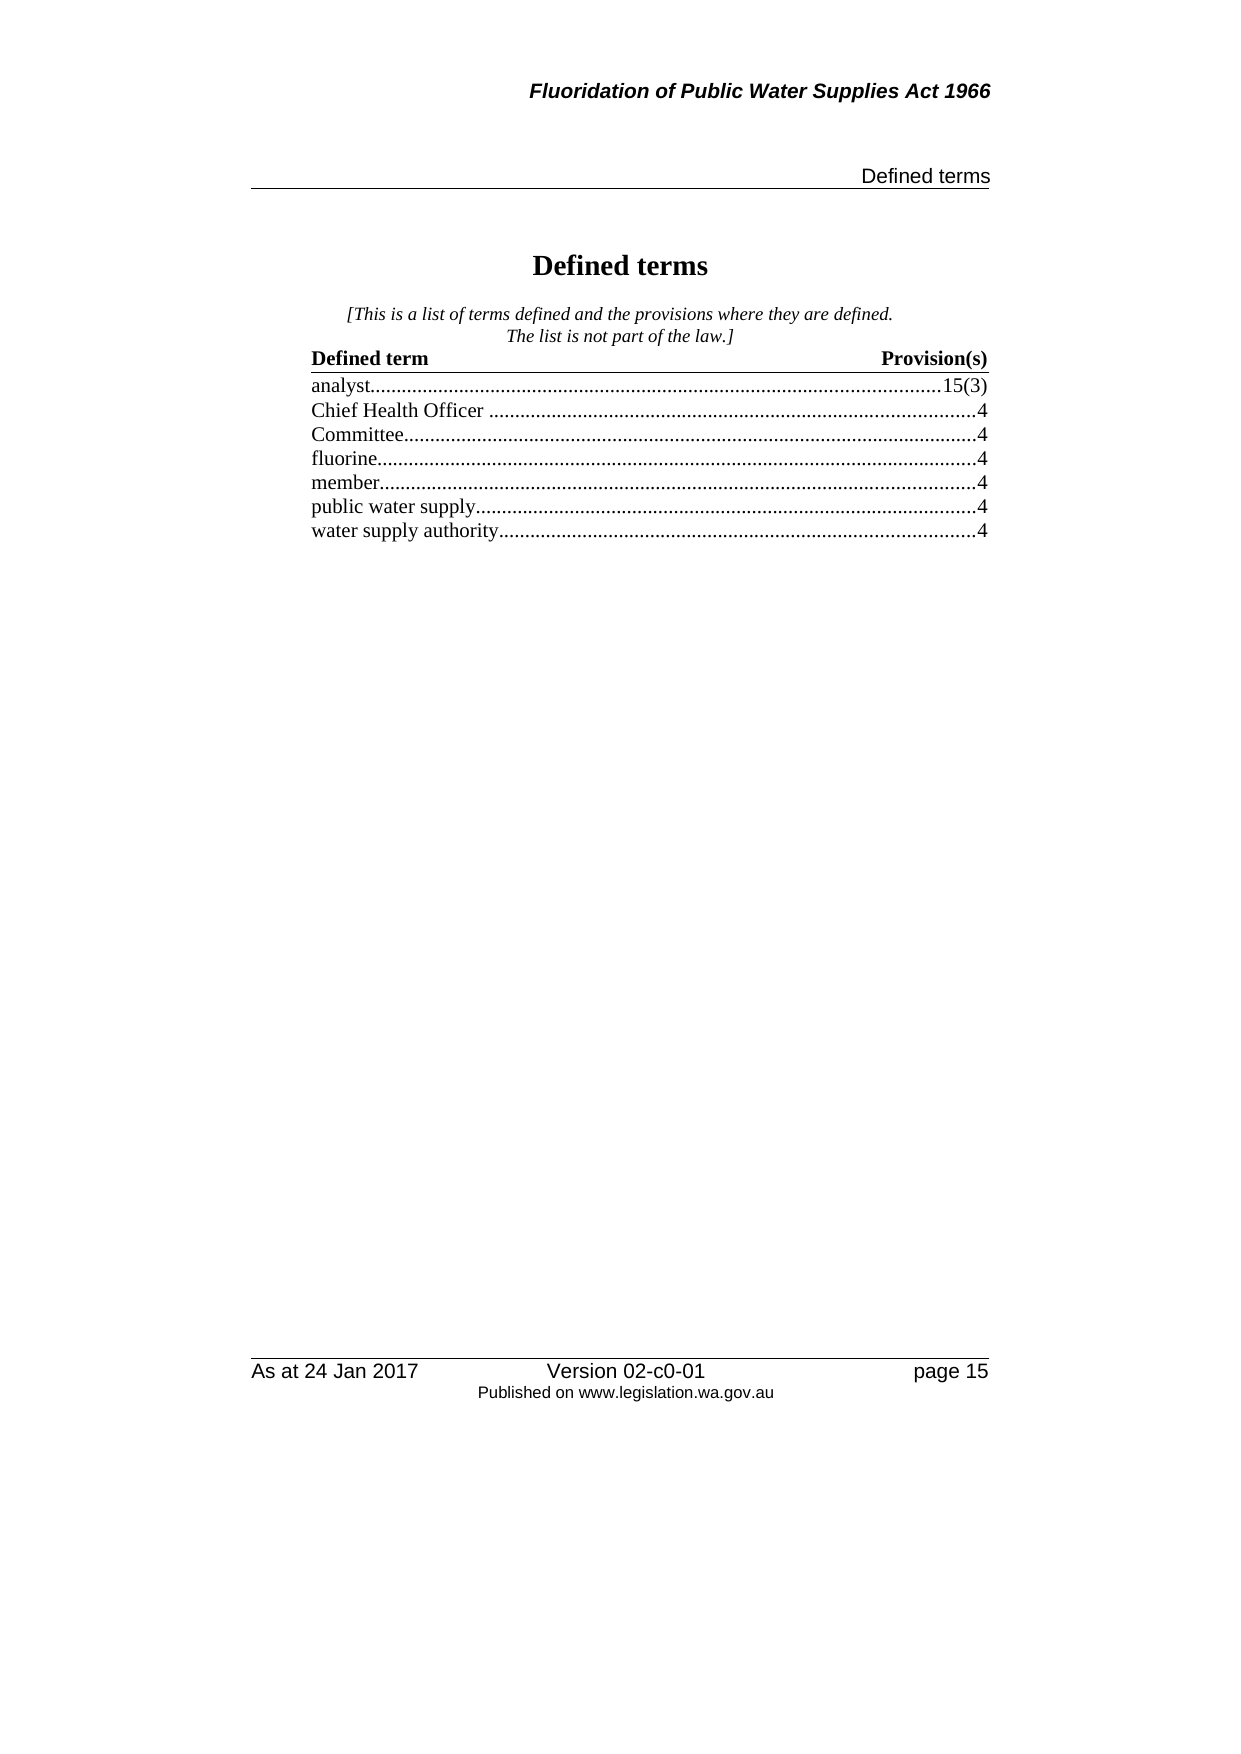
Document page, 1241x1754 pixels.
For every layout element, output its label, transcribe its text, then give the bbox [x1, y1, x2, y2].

text Chief Health Officer 4 [311, 397, 929, 422]
text water supply authority 4 [311, 518, 929, 542]
text analyst 15(3) [311, 373, 929, 397]
text member 4 [311, 470, 929, 494]
text Defined term Provision(s) [311, 346, 989, 372]
subtitle Defined terms [251, 248, 989, 282]
text Committee 4 [311, 422, 929, 446]
text fluorine 4 [311, 446, 929, 470]
text [This is a list of terms defined and the provisions where they are defined. The list is not part of the law.] [339, 303, 901, 346]
text public water supply 4 [311, 494, 929, 518]
